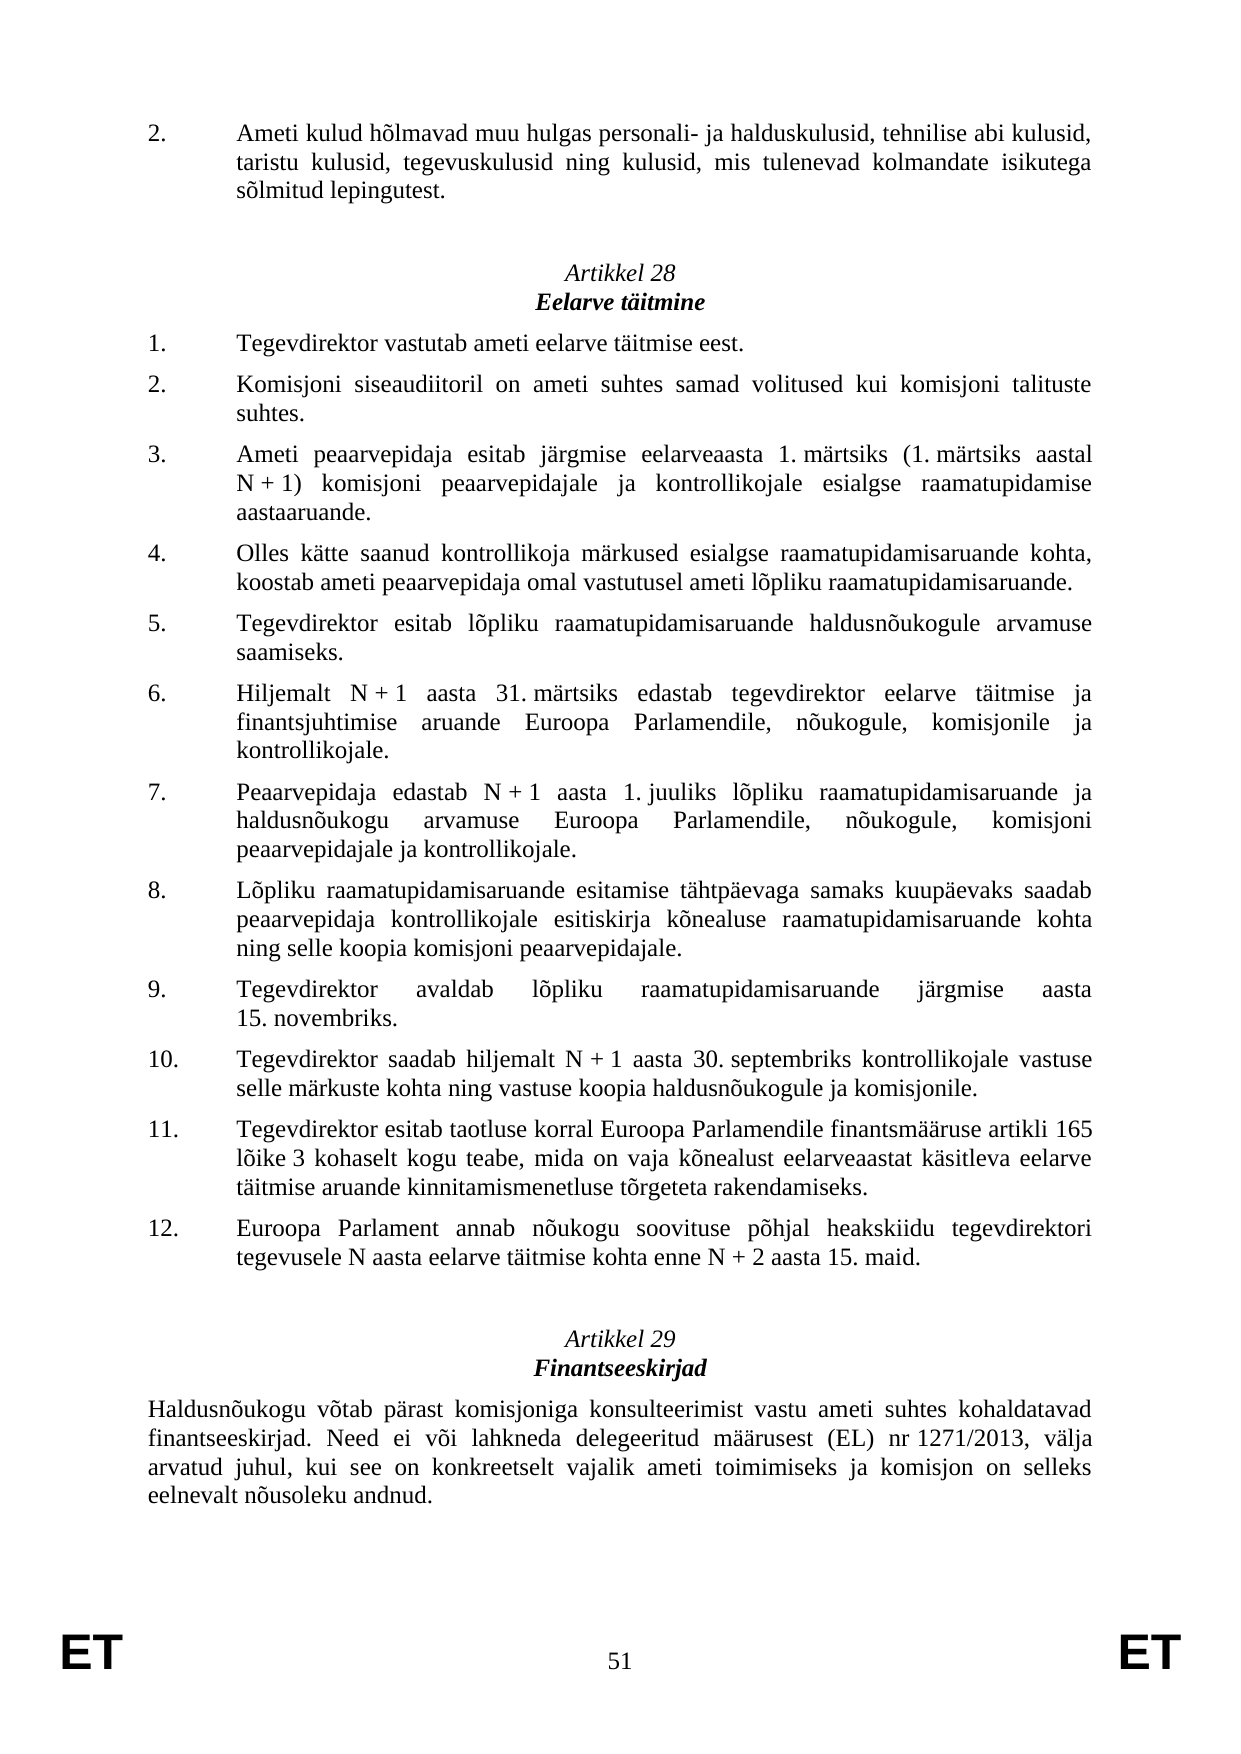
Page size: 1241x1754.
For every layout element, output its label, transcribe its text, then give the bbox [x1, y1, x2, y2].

text Haldusnõukogu võtab pärast komisjoniga konsulteerimist vastu ameti suhtes kohaldatavad finantseeskirjad. Need ei või lahkneda delegeeritud määrusest (EL) nr 1271/2013, välja arvatud juhul, kui see on konkreetselt vajalik ameti toimimiseks ja komisjon on selleks eelnevalt nõusoleku andnud. [148, 1394, 1093, 1509]
text 8. Lõpliku raamatupidamisaruande esitamise tähtpäevaga samaks kuupäevaks saadab peaarvepidaja kontrollikojale esitiskirja kõnealuse raamatupidamisaruande kohta ning selle koopia komisjoni peaarvepidajale. [148, 876, 1093, 962]
text 3. Ameti peaarvepidaja esitab järgmise eelarveaasta 1. märtsiks (1. märtsiks aastal N + 1) komisjoni peaarvepidajale ja kontrollikojale esialgse raamatupidamise aastaaruande. [148, 439, 1093, 526]
text 1. Tegevdirektor vastutab ameti eelarve täitmise eest. [148, 328, 1093, 357]
text 4. Olles kätte saanud kontrollikoja märkused esialgse raamatupidamisaruande kohta, koostab ameti peaarvepidaja omal vastutusel ameti lõpliku raamatupidamisaruande. [148, 538, 1093, 596]
text Artikkel 29 Finantseeskirjad [148, 1324, 1093, 1382]
text 11. Tegevdirektor esitab taotluse korral Euroopa Parlamendile finantsmääruse artikli 165 lõike 3 kohaselt kogu teabe, mida on vaja kõnealust eelarveaastat käsitleva eelarve täitmise aruande kinnitamismenetluse tõrgeteta rakendamiseks. [148, 1114, 1093, 1201]
text 9. Tegevdirektor avaldab lõpliku raamatupidamisaruande järgmise aasta 15. novembriks. [148, 974, 1093, 1032]
text 6. Hiljemalt N + 1 aasta 31. märtsiks edastab tegevdirektor eelarve täitmise ja finantsjuhtimise aruande Euroopa Parlamendile, nõukogule, komisjonile ja kontrollikojale. [148, 678, 1093, 764]
text 2. Ameti kulud hõlmavad muu hulgas personali- ja halduskulusid, tehnilise abi kulusid, taristu kulusid, tegevuskulusid ning kulusid, mis tulenevad kolmandate isikutega sõlmitud lepingutest. [148, 118, 1093, 204]
text 12. Euroopa Parlament annab nõukogu soovituse põhjal heakskiidu tegevdirektori tegevusele N aasta eelarve täitmise kohta enne N + 2 aasta 15. maid. [148, 1213, 1093, 1271]
text 10. Tegevdirektor saadab hiljemalt N + 1 aasta 30. septembriks kontrollikojale vastuse selle märkuste kohta ning vastuse koopia haldusnõukogule ja komisjonile. [148, 1044, 1093, 1102]
text Artikkel 28 Eelarve täitmine [148, 258, 1093, 316]
text 7. Peaarvepidaja edastab N + 1 aasta 1. juuliks lõpliku raamatupidamisaruande ja haldusnõukogu arvamuse Euroopa Parlamendile, nõukogule, komisjoni peaarvepidajale ja kontrollikojale. [148, 777, 1093, 863]
text 2. Komisjoni siseaudiitoril on ameti suhtes samad volitused kui komisjoni talituste suhtes. [148, 369, 1093, 427]
text 5. Tegevdirektor esitab lõpliku raamatupidamisaruande haldusnõukogule arvamuse saamiseks. [148, 608, 1093, 666]
